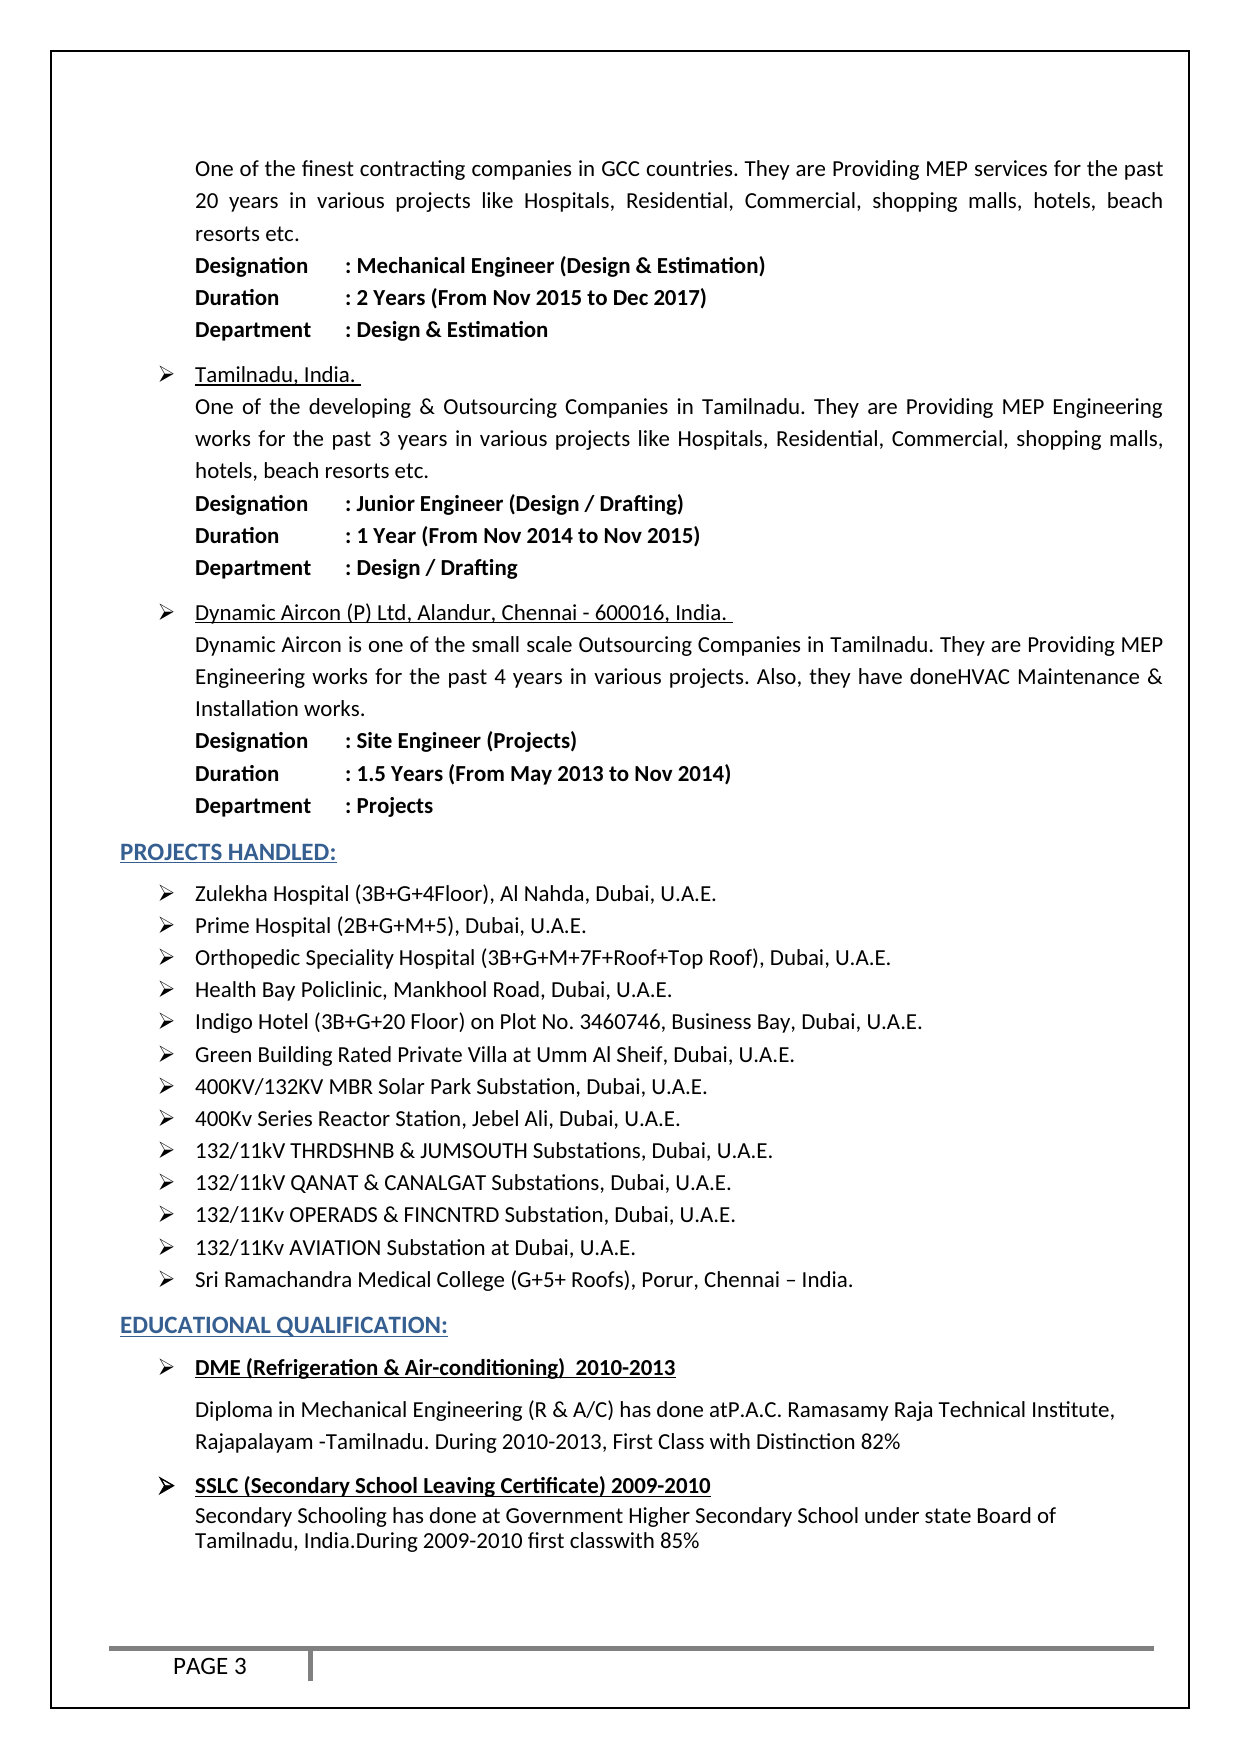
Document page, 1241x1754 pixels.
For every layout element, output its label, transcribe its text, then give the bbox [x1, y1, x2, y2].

text EDUCATIONAL QUALIFICATION: [120, 1310, 1165, 1340]
text ProJECTS HANDLED: [120, 836, 1165, 866]
list Green Building Rated Private Villa at Umm Al Sheif, Dubai, U.A.E. [157, 1040, 1165, 1068]
list Tamilnadu, India. [157, 360, 1165, 388]
list 132/11kV THRDSHNB & JUMSOUTH Substations, Dubai, U.A.E. [157, 1136, 1165, 1164]
list 132/11Kv OPERADS & FINCNTRD Substation, Dubai, U.A.E. [157, 1201, 1165, 1229]
list Dynamic Aircon (P) Ltd, Alandur, Chennai - 600016, India. [157, 598, 1165, 626]
list DME (Refrigeration & Air-conditioning) 2010-2013 [157, 1353, 1165, 1381]
list Duration : 1.5 Years (From May 2013 to Nov 2014) [195, 759, 1165, 787]
list Department : Design & Estimation [195, 315, 1165, 343]
list Zulekha Hospital (3B+G+4Floor), Al Nahda, Dubai, U.A.E. [157, 879, 1165, 907]
list Duration : 1 Year (From Nov 2014 to Nov 2015) [195, 521, 1165, 549]
list Sri Ramachandra Medical College (G+5+ Roofs), Porur, Chennai – India. [157, 1265, 1165, 1293]
list 132/11kV QANAT & CANALGAT Substations, Dubai, U.A.E. [157, 1168, 1165, 1196]
list Dynamic Aircon is one of the small scale Outsourcing Companies in Tamilnadu. They are Providing MEP Engineering works for the past 4 years in various projects. Also, they have doneHVAC Maintenance & Installation works. [195, 630, 1165, 722]
list Designation : Junior Engineer (Design / Drafting) [195, 489, 1165, 517]
list 400Kv Series Reactor Station, Jebel Ali, Dubai, U.A.E. [157, 1104, 1165, 1132]
list Department : Design / Drafting [195, 553, 1165, 581]
list 400KV/132KV MBR Solar Park Substation, Dubai, U.A.E. [157, 1072, 1165, 1100]
list 132/11Kv AVIATION Substation at Dubai, U.A.E. [157, 1233, 1165, 1261]
list Department : Projects [195, 791, 1165, 819]
text Diploma in Mechanical Engineering (R & A/C) has done atP.A.C. Ramasamy Raja Technical Institute, Rajapalayam -Tamilnadu. During 2010-2013, First Class with Distinction 82% [195, 1395, 1165, 1455]
list Orthopedic Speciality Hospital (3B+G+M+7F+Roof+Top Roof), Dubai, U.A.E. [157, 943, 1165, 971]
list Duration : 2 Years (From Nov 2015 to Dec 2017) [195, 283, 1165, 311]
list SSLC (Secondary School Leaving Certificate) 2009-2010 [157, 1472, 1165, 1499]
list Indigo Hotel (3B+G+20 Floor) on Plot No. 3460746, Business Bay, Dubai, U.A.E. [157, 1007, 1165, 1036]
text Secondary Schooling has done at Government Higher Secondary School under state Board of Tamilnadu, India.During 2009-2010 first classwith 85% [195, 1504, 1165, 1554]
list Designation : Mechanical Engineer (Design & Estimation) [195, 251, 1165, 279]
list One of the finest contracting companies in GCC countries. They are Providing MEP services for the past 20 years in various projects like Hospitals, Residential, Commercial, shopping malls, hotels, beach resorts etc. [195, 154, 1165, 247]
list Prime Hospital (2B+G+M+5), Dubai, U.A.E. [157, 911, 1165, 939]
list One of the developing & Outsourcing Companies in Tamilnadu. They are Providing MEP Engineering works for the past 3 years in various projects like Hospitals, Residential, Commercial, shopping malls, hotels, beach resorts etc. [195, 392, 1165, 485]
list Designation : Site Engineer (Projects) [195, 727, 1165, 755]
list Health Bay Policlinic, Mankhool Road, Dubai, U.A.E. [157, 975, 1165, 1003]
